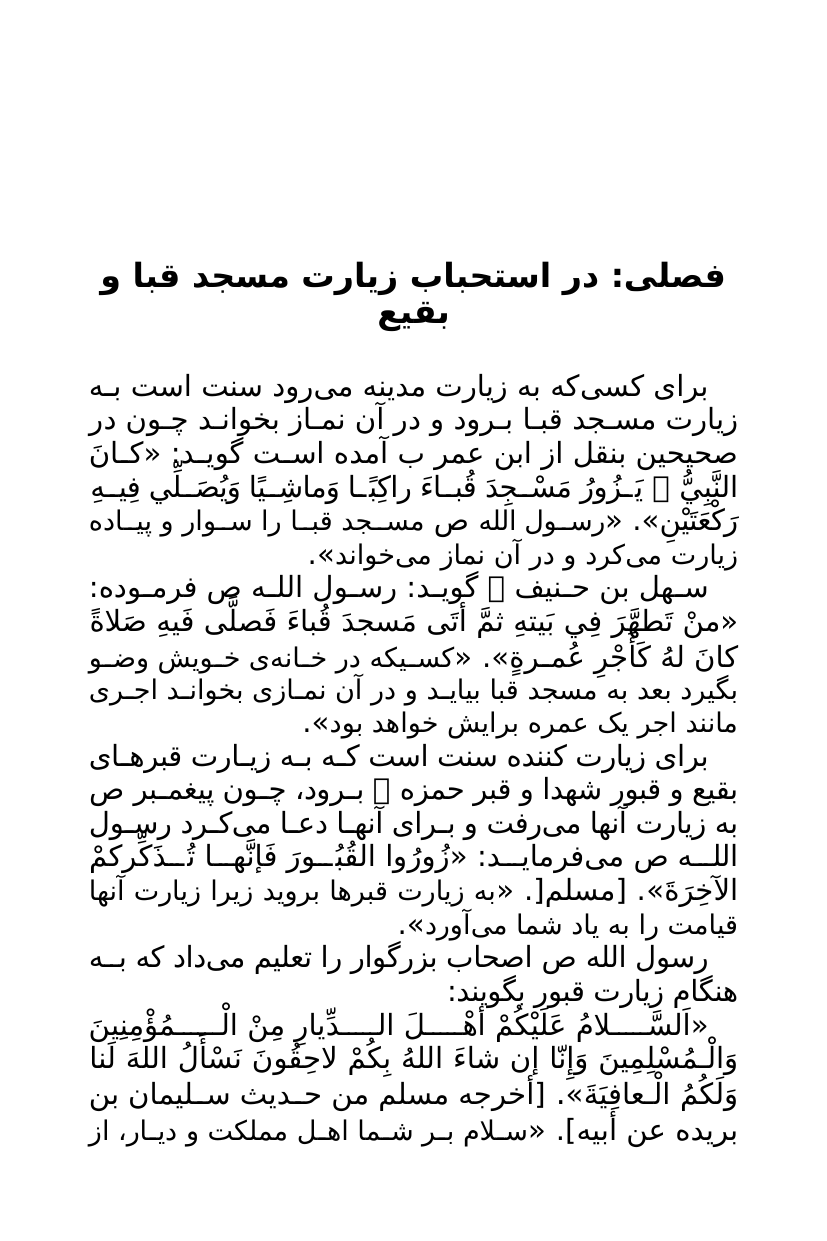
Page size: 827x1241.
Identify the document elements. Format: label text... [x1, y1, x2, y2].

text سهل بن حنیف گوید: رسول الله ص فرموده: «منْ تَطهَّرَ فِي بَيتهِ ثمَّ أتَى مَسجدَ قُباءَ فَصلَّى فَيهِ صَلاةً كانَ لهُ كَأَجْرِ عُمرةٍ». «کسیکه در خانه‌ی خویش وضو بگیرد بعد به مسجد قبا بیاید و در آن نمازی بخواند اجری مانند اجر یک عمره برایش خواهد بود». [89, 571, 738, 739]
text برای کسی‌که به زیارت مدینه می‌رود سنت است به زیارت مسجد قبا برود و در آن نماز بخواند چون در صحیحین بنقل از ابن عمر ب آمده است گوید: «كانَ النَّبِيُّ يَزُورُ مَسْجِدَ قُباءَ راكِبًا وَماشِيًا وَيُصَلِّي فِيهِ رَكْعَتَيْنِ». «رسول الله ص مسجد قبا را سوار و پیاده زیارت می‌کرد و در آن نماز می‌خواند». [89, 369, 738, 571]
text برای زیارت کننده سنت است که به زیارت قبرهای بقیع و قبور شهدا و قبر حمزه برود، چون پیغمبر ص به زیارت آنها می‌رفت و برای آنها دعا می‌کرد رسول الله ص می‌فرماید: «زُورُوا القُبُورَ فَإنَّها تُذَكِّركمْ الآخِرَةَ». [مسلم[. «به زیارت قبرها بروید زیرا زیارت آنها قیامت را به یاد شما می‌آورد». [89, 739, 738, 941]
text رسول الله ص اصحاب بزرگوار را تعلیم ‌می‌داد که به هنگام زیارت قبور بگویند: [89, 941, 738, 1008]
text فصلی: در استحباب زيارت مسجد قبا و بقيع [89, 258, 738, 332]
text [89, 1008, 738, 1147]
